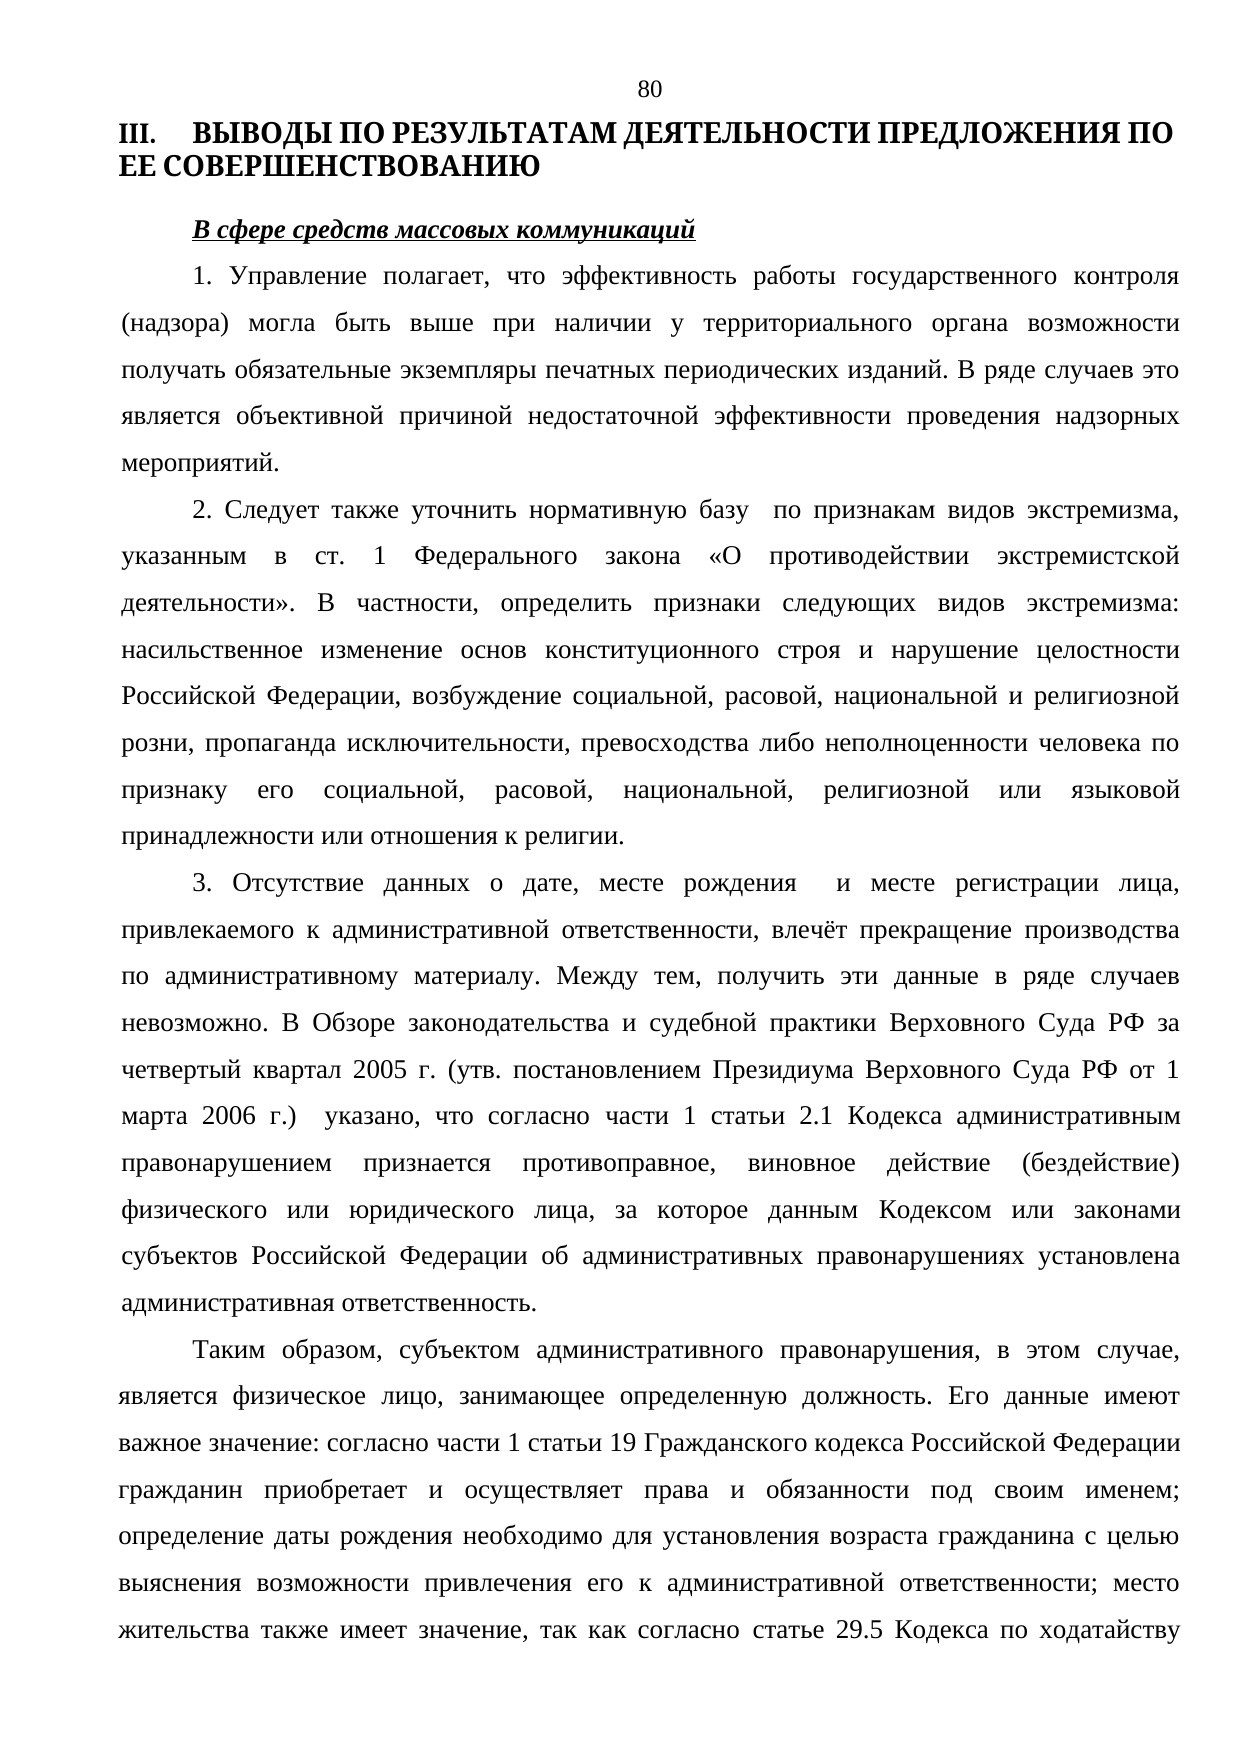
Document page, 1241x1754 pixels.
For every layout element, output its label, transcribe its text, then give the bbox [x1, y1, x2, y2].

text 3. Отсутствие данных о дате, месте рождения и месте регистрации лица, привлекаемого к административной ответственности, влечёт прекращение производства по административному материалу. Между тем, получить эти данные в ряде случаев невозможно. В Обзоре законодательства и судебной практики Верховного Суда РФ за четвертый квартал 2005 г. (утв. постановлением Президиума Верховного Суда РФ от 1 марта 2006 г.) указано, что согласно части 1 статьи 2.1 Кодекса административным правонарушением признается противоправное, виновное действие (бездействие) физического или юридического лица, за которое данным Кодексом или законами субъектов Российской Федерации об административных правонарушениях установлена административная ответственность. [121, 866, 1181, 1317]
subtitle Выводы по результатам деятельности предложения по ее совершенствованию [118, 117, 1181, 184]
text 2. Следует также уточнить нормативную базу по признакам видов экстремизма, указанным в ст. 1 Федерального закона «О противодействии экстремистской деятельности». В частности, определить признаки следующих видов экстремизма: насильственное изменение основ конституционного строя и нарушение целостности Российской Федерации, возбуждение социальной, расовой, национальной и религиозной розни, пропаганда исключительности, превосходства либо неполноценности человека по признаку его социальной, расовой, национальной, религиозной или языковой принадлежности или отношения к религии. [121, 493, 1181, 851]
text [118, 1333, 1181, 1644]
text 1. Управление полагает, что эффективность работы государственного контроля (надзора) могла быть выше при наличии у территориального органа возможности получать обязательные экземпляры печатных периодических изданий. В ряде случаев это является объективной причиной недостаточной эффективности проведения надзорных мероприятий. [121, 259, 1181, 477]
text В сфере средств массовых коммуникаций [118, 213, 1181, 244]
